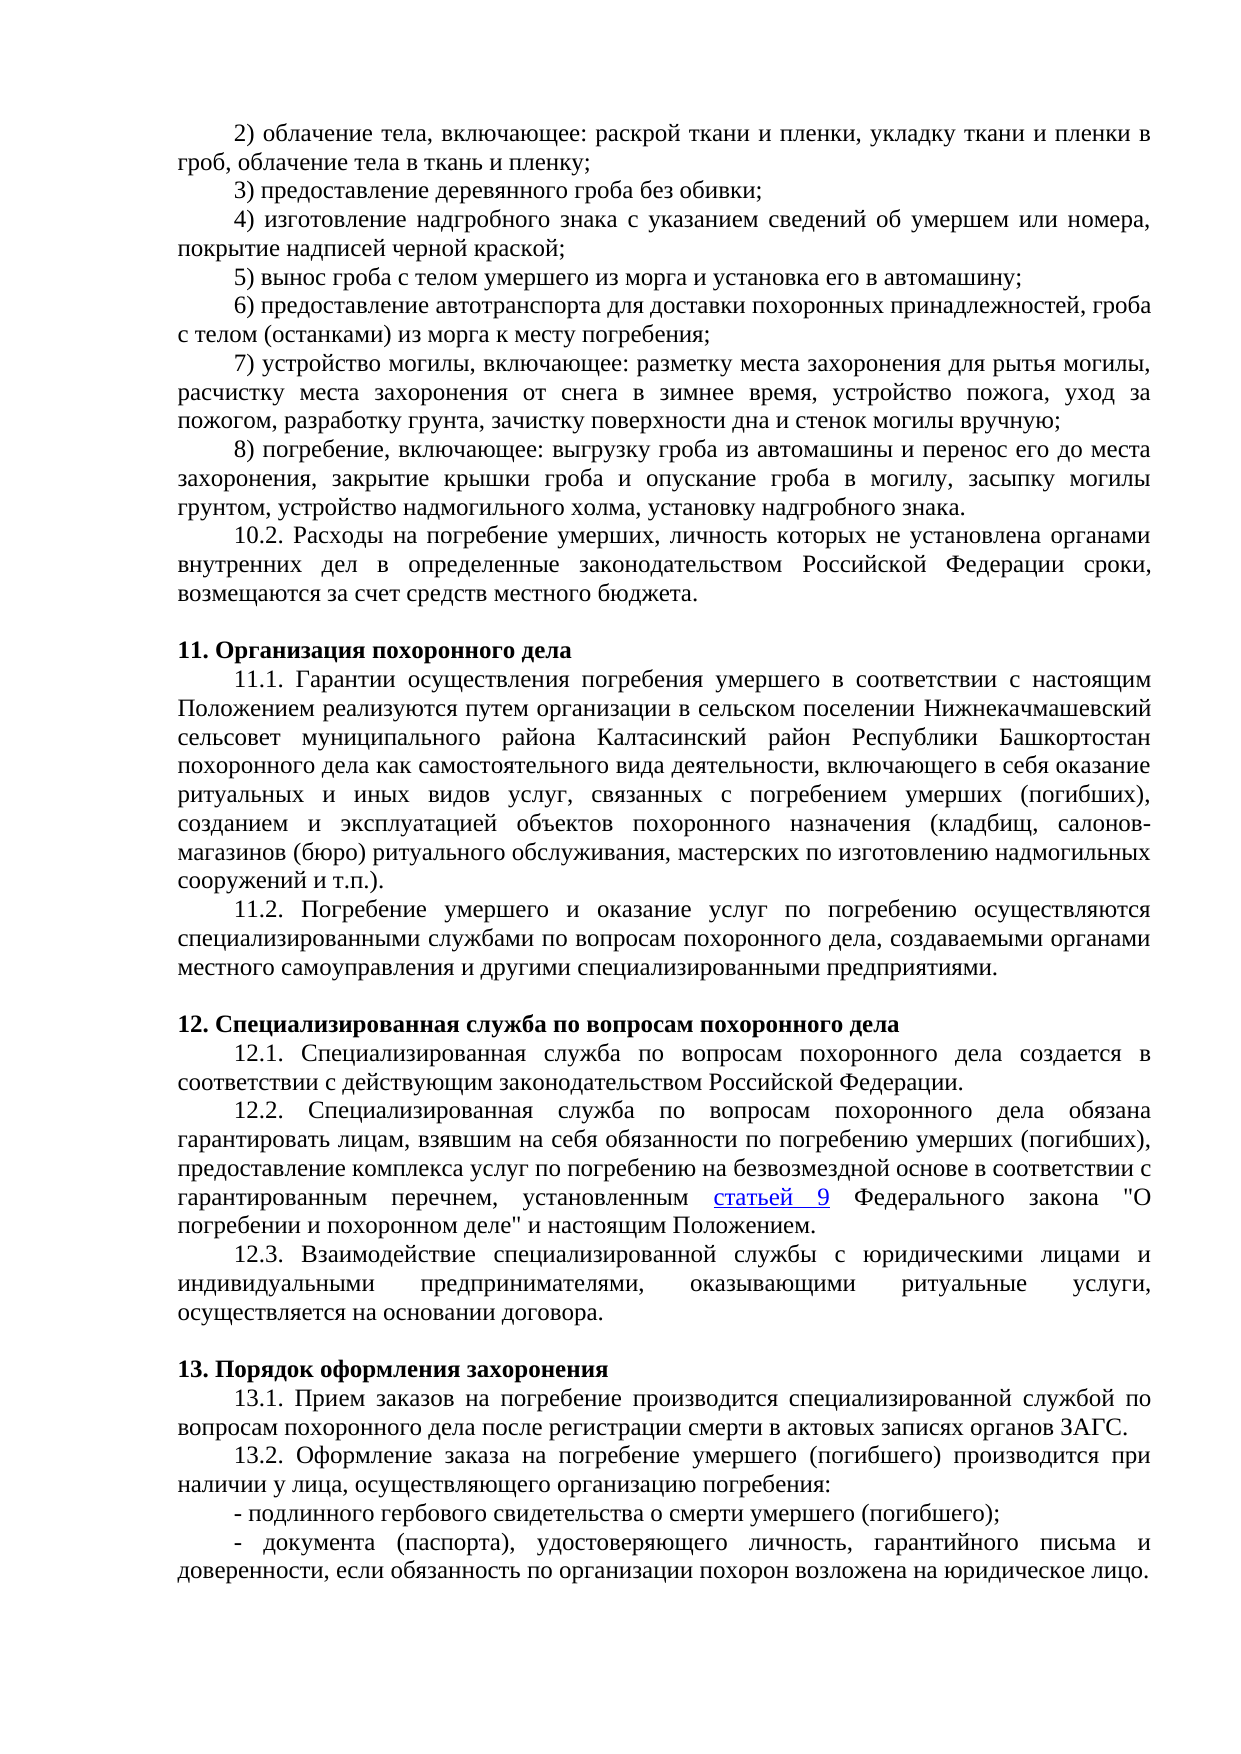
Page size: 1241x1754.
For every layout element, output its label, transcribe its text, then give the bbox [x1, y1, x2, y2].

text 11.2. Погребение умершего и оказание услуг по погребению осуществляются специализированными службами по вопросам похоронного дела, создаваемыми органами местного самоуправления и другими специализированными предприятиями. [177, 894, 1152, 981]
text 12.3. Взаимодействие специализированной службы с юридическими лицами и индивидуальными предпринимателями, оказывающими ритуальные услуги, осуществляется на основании договора. [177, 1239, 1152, 1326]
text 13.1. Прием заказов на погребение производится специализированной службой по вопросам похоронного дела после регистрации смерти в актовых записях органов ЗАГС. [177, 1383, 1152, 1441]
text 12.1. Специализированная служба по вопросам похоронного дела создается в соответствии с действующим законодательством Российской Федерации. [177, 1038, 1152, 1096]
text 13. Порядок оформления захоронения [177, 1354, 1152, 1383]
text 13.2. Оформление заказа на погребение умершего (погибшего) производится при наличии у лица, осуществляющего организацию погребения: [177, 1441, 1152, 1498]
text 8) погребение, включающее: выгрузку гроба из автомашины и перенос его до места захоронения, закрытие крышки гроба и опускание гроба в могилу, засыпку могилы грунтом, устройство надмогильного холма, установку надгробного знака. [177, 434, 1152, 521]
text 7) устройство могилы, включающее: разметку места захоронения для рытья могилы, расчистку места захоронения от снега в зимнее время, устройство пожога, уход за пожогом, разработку грунта, зачистку поверхности дна и стенок могилы вручную; [177, 348, 1152, 434]
text 12.2. Специализированная служба по вопросам похоронного дела обязана гарантировать лицам, взявшим на себя обязанности по погребению умерших (погибших), предоставление комплекса услуг по погребению на безвозмездной основе в соответствии с гарантированным перечнем, установленным статьей 9 Федерального закона "О погребении и похоронном деле" и настоящим Положением. [177, 1096, 1152, 1239]
text - подлинного гербового свидетельства о смерти умершего (погибшего); [177, 1498, 1152, 1527]
text 4) изготовление надгробного знака с указанием сведений об умершем или номера, покрытие надписей черной краской; [177, 204, 1152, 262]
text 6) предоставление автотранспорта для доставки похоронных принадлежностей, гроба с телом (останками) из морга к месту погребения; [177, 291, 1152, 348]
text 2) облачение тела, включающее: раскрой ткани и пленки, укладку ткани и пленки в гроб, облачение тела в ткань и пленку; [177, 118, 1152, 176]
text 12. Специализированная служба по вопросам похоронного дела [177, 1009, 1152, 1038]
text 3) предоставление деревянного гроба без обивки; [177, 176, 1152, 204]
text - документа (паспорта), удостоверяющего личность, гарантийного письма и доверенности, если обязанность по организации похорон возложена на юридическое лицо. [177, 1527, 1152, 1584]
text 10.2. Расходы на погребение умерших, личность которых не установлена органами внутренних дел в определенные законодательством Российской Федерации сроки, возмещаются за счет средств местного бюджета. [177, 521, 1152, 607]
text 5) вынос гроба с телом умершего из морга и установка его в автомашину; [177, 262, 1152, 291]
text 11. Организация похоронного дела [177, 636, 1152, 664]
text 11.1. Гарантии осуществления погребения умершего в соответствии с настоящим Положением реализуются путем организации в сельском поселении Нижнекачмашевский сельсовет муниципального района Калтасинский район Республики Башкортостан похоронного дела как самостоятельного вида деятельности, включающего в себя оказание ритуальных и иных видов услуг, связанных с погребением умерших (погибших), созданием и эксплуатацией объектов похоронного назначения (кладбищ, салонов-магазинов (бюро) ритуального обслуживания, мастерских по изготовлению надмогильных сооружений и т.п.). [177, 664, 1152, 894]
